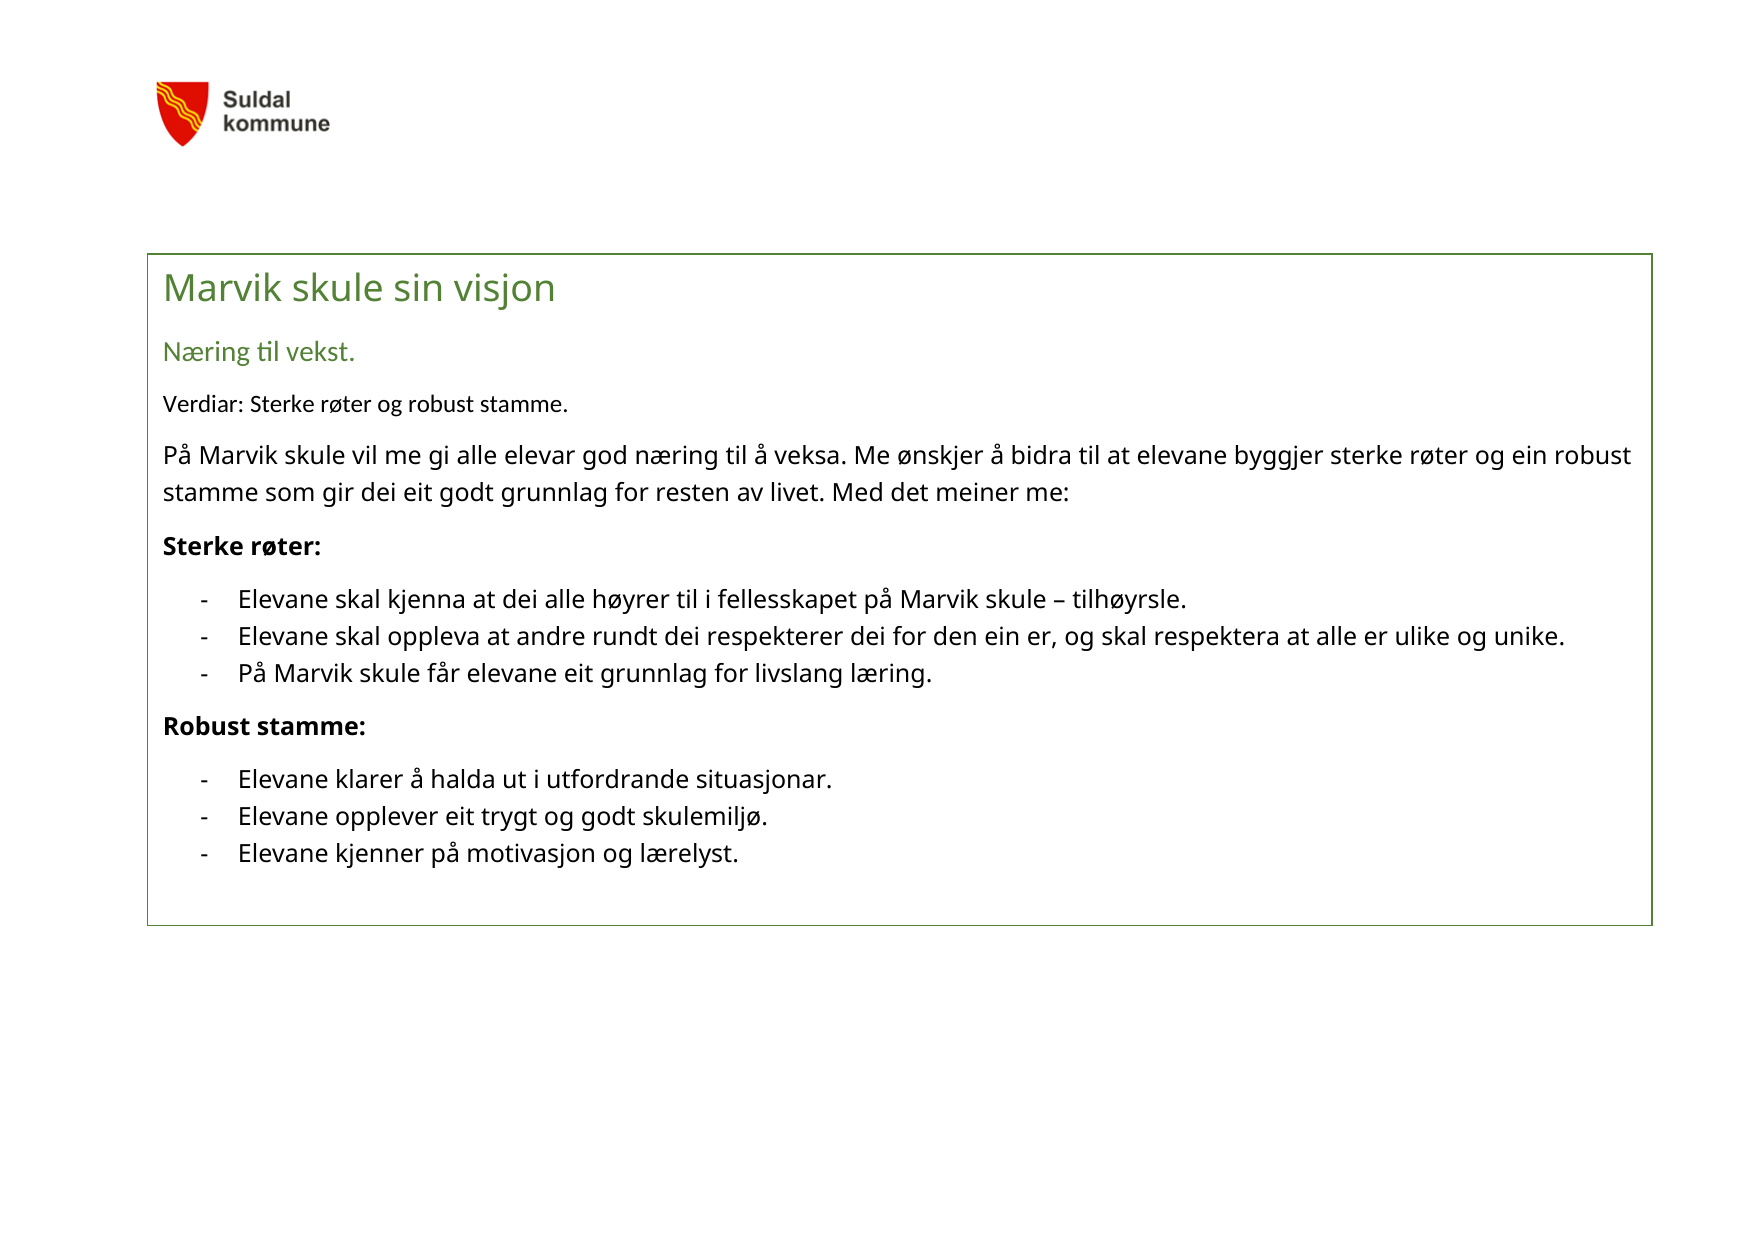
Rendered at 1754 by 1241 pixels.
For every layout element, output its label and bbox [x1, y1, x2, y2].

picture [147, 73, 336, 153]
